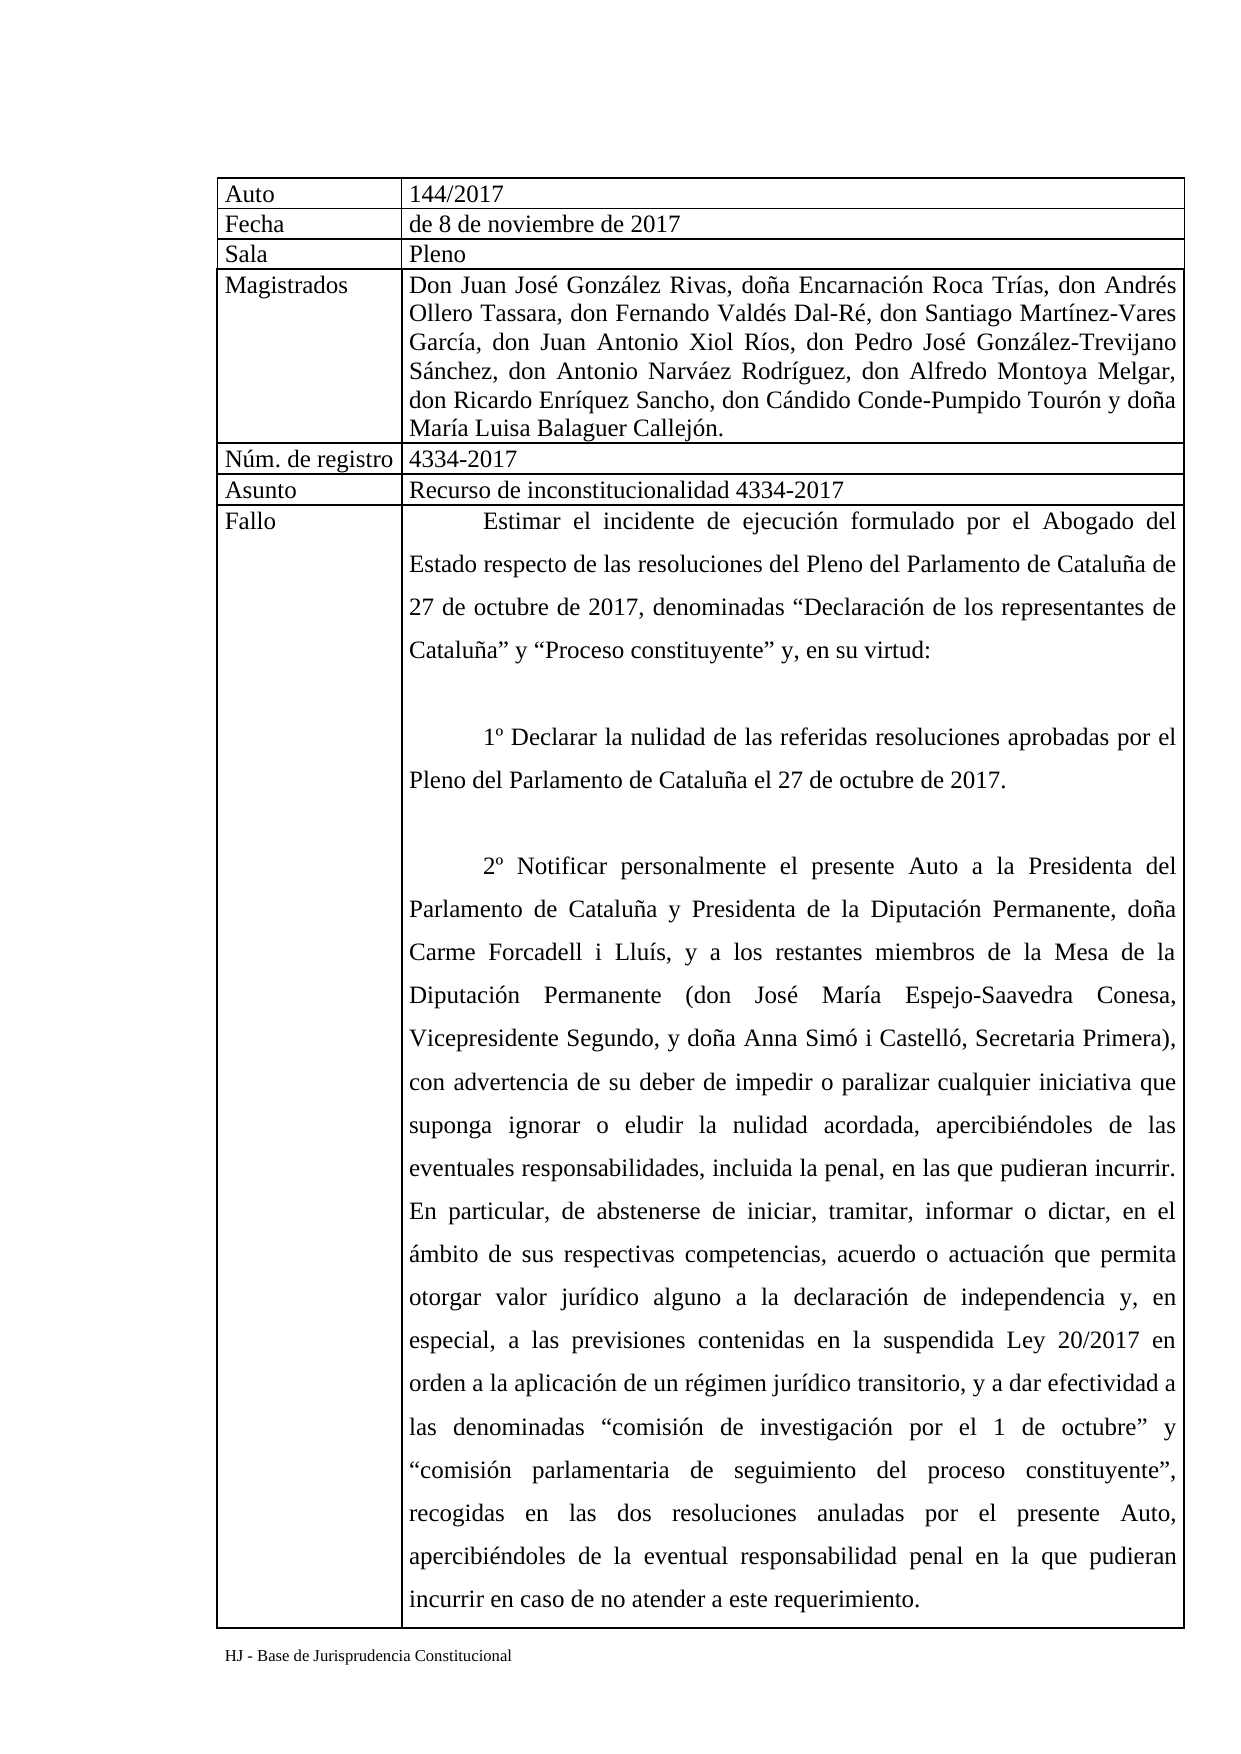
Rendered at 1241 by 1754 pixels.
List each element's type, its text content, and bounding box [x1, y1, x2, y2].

table_cell Magistrados [218, 270, 401, 442]
table_cell Don Juan José González Rivas, doña Encarnación Roca Trías, don Andrés Ollero Tassara, don Fernando Valdés Dal-Ré, don Santiago Martínez-Vares García, don Juan Antonio Xiol Ríos, don Pedro José González-Trevijano Sánchez, don Antonio Narváez Rodríguez, don Alfredo Montoya Melgar, don Ricardo Enríquez Sancho, don Cándido Conde-Pumpido Tourón y doña María Luisa Balaguer Callejón. [403, 270, 1183, 442]
table_cell Asunto [218, 475, 401, 504]
table_cell Sala [218, 240, 401, 268]
table_cell Fecha [218, 209, 401, 238]
table_cell Núm. de registro [218, 444, 401, 473]
table_cell 4334-2017 [403, 444, 1183, 473]
table_header Auto [218, 179, 401, 207]
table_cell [403, 506, 1183, 1627]
table_header 144/2017 [402, 179, 1184, 207]
table_cell Recurso de inconstitucionalidad 4334-2017 [403, 475, 1183, 504]
table_cell Fallo [218, 506, 401, 1627]
table_cell de 8 de noviembre de 2017 [402, 209, 1184, 238]
table_cell Pleno [402, 240, 1184, 268]
